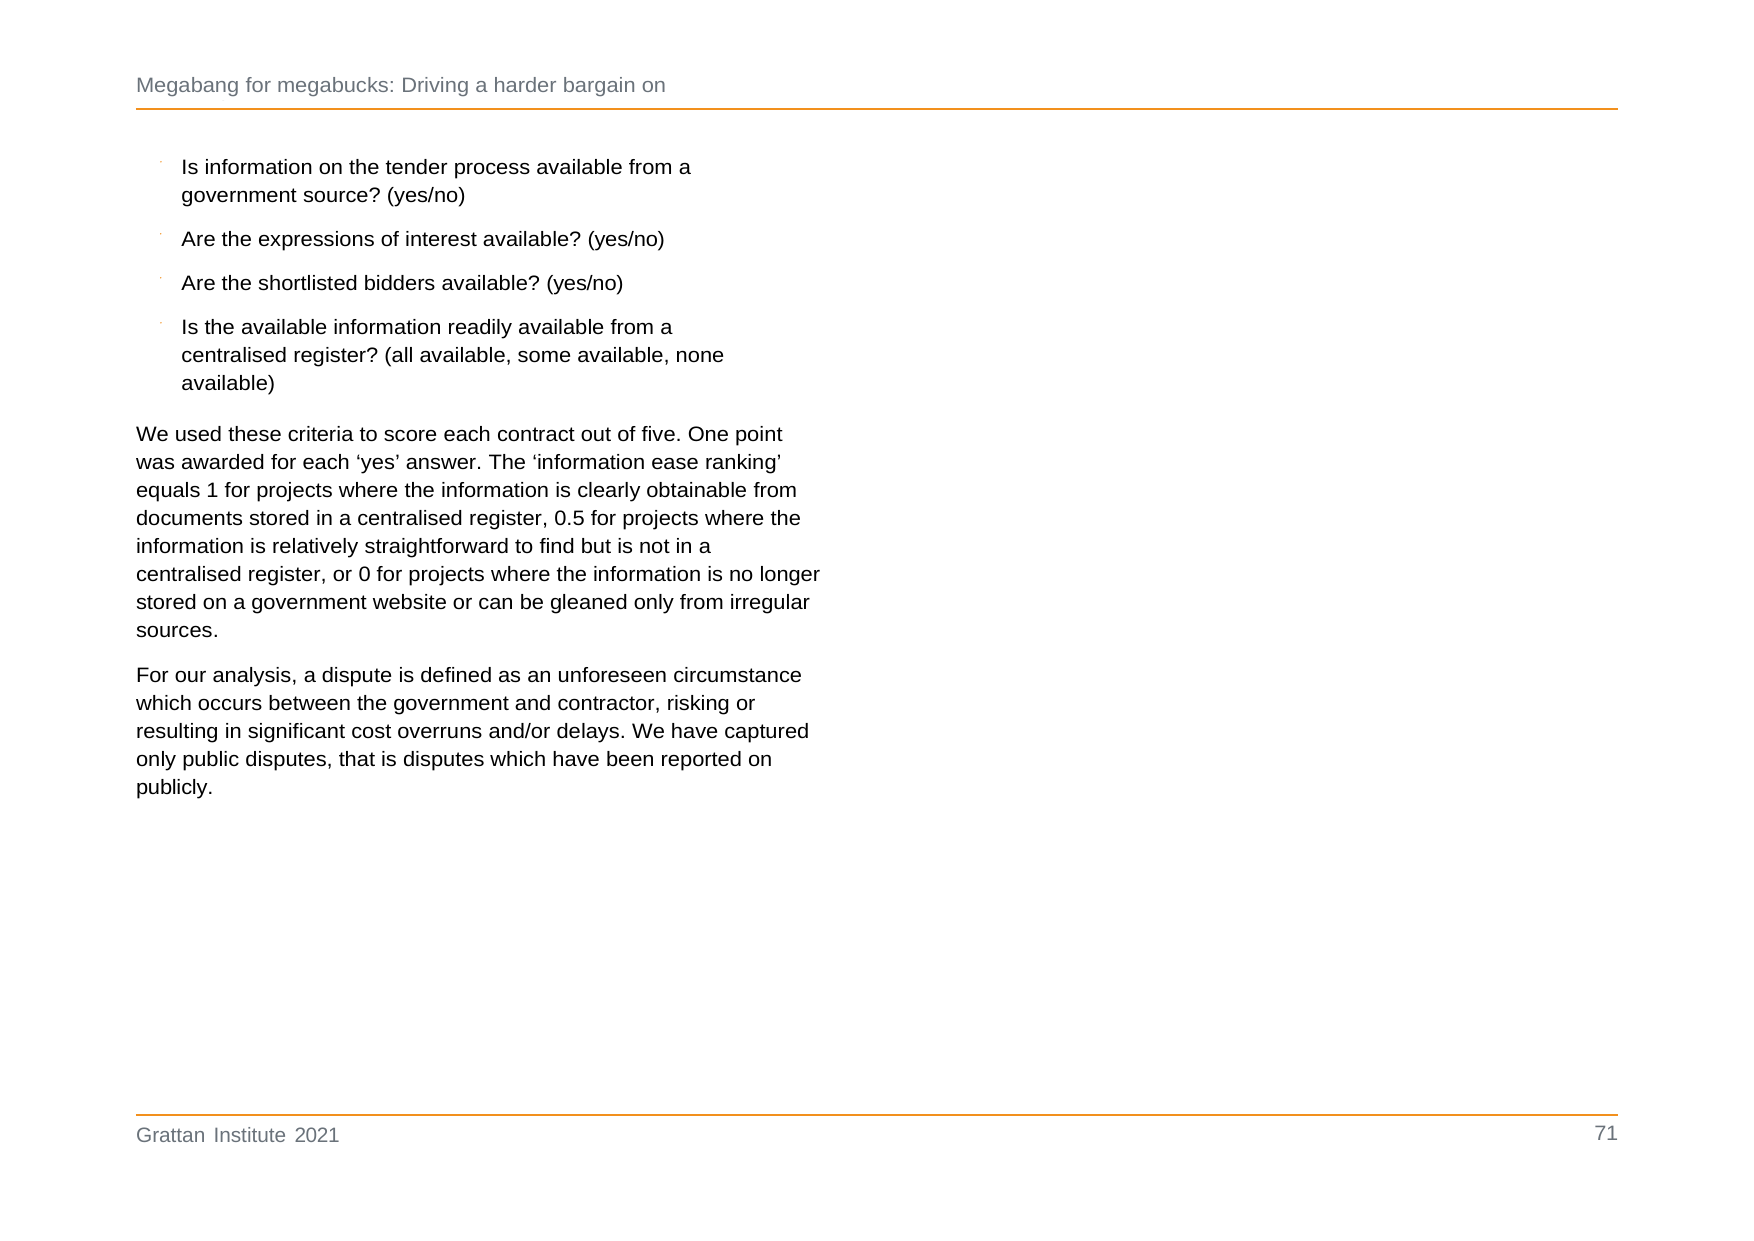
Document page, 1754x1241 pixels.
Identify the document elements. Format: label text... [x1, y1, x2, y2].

text We used these criteria to score each contract out of five. One point was awarded for each ‘yes’ answer. The ‘information ease ranking’ equals 1 for projects where the information is clearly obtainable from documents stored in a centralised register, 0.5 for projects where the information is relatively straightforward to find but is not in a centralised register, or 0 for projects where the information is no longer stored on a government website or can be gleaned only from irregular sources. [136, 422, 822, 642]
list Is information on the tender process available from a government source? (yes/no) [159, 154, 802, 206]
list Are the expressions of interest available? (yes/no) [159, 226, 1635, 250]
list Are the shortlisted bidders available? (yes/no) [159, 271, 1635, 294]
list Is the available information readily available from a centralised register? (all available, some available, none available) [159, 314, 774, 394]
text For our analysis, a dispute is defined as an unforeseen circumstance which occurs between the government and contractor, risking or resulting in significant cost overruns and/or delays. We have captured only public disputes, that is disputes which have been reported on publicly. [136, 663, 822, 799]
